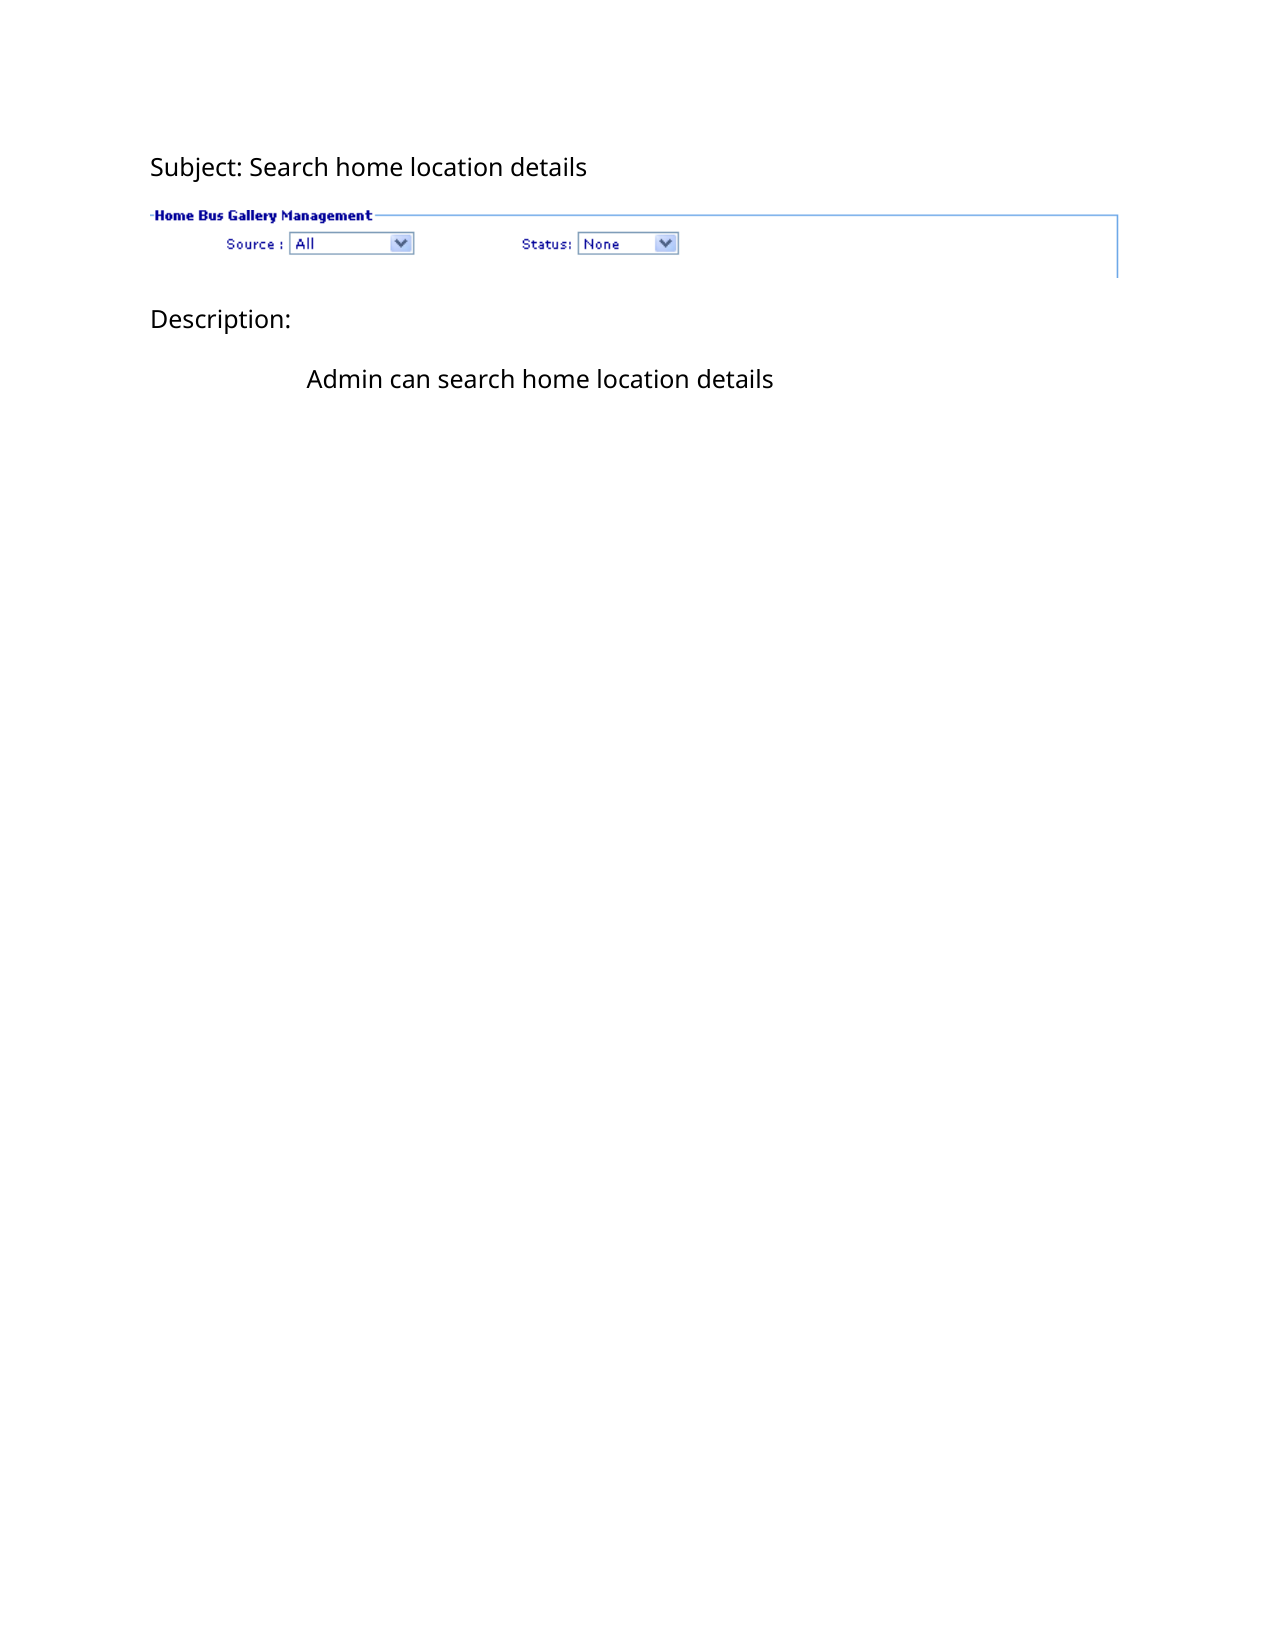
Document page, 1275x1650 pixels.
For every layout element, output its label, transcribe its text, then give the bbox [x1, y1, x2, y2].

text Description: [150, 302, 1125, 336]
text Admin can search home location details [150, 362, 1125, 396]
picture [150, 210, 1124, 278]
text Subject: Search home location details [150, 150, 1125, 184]
